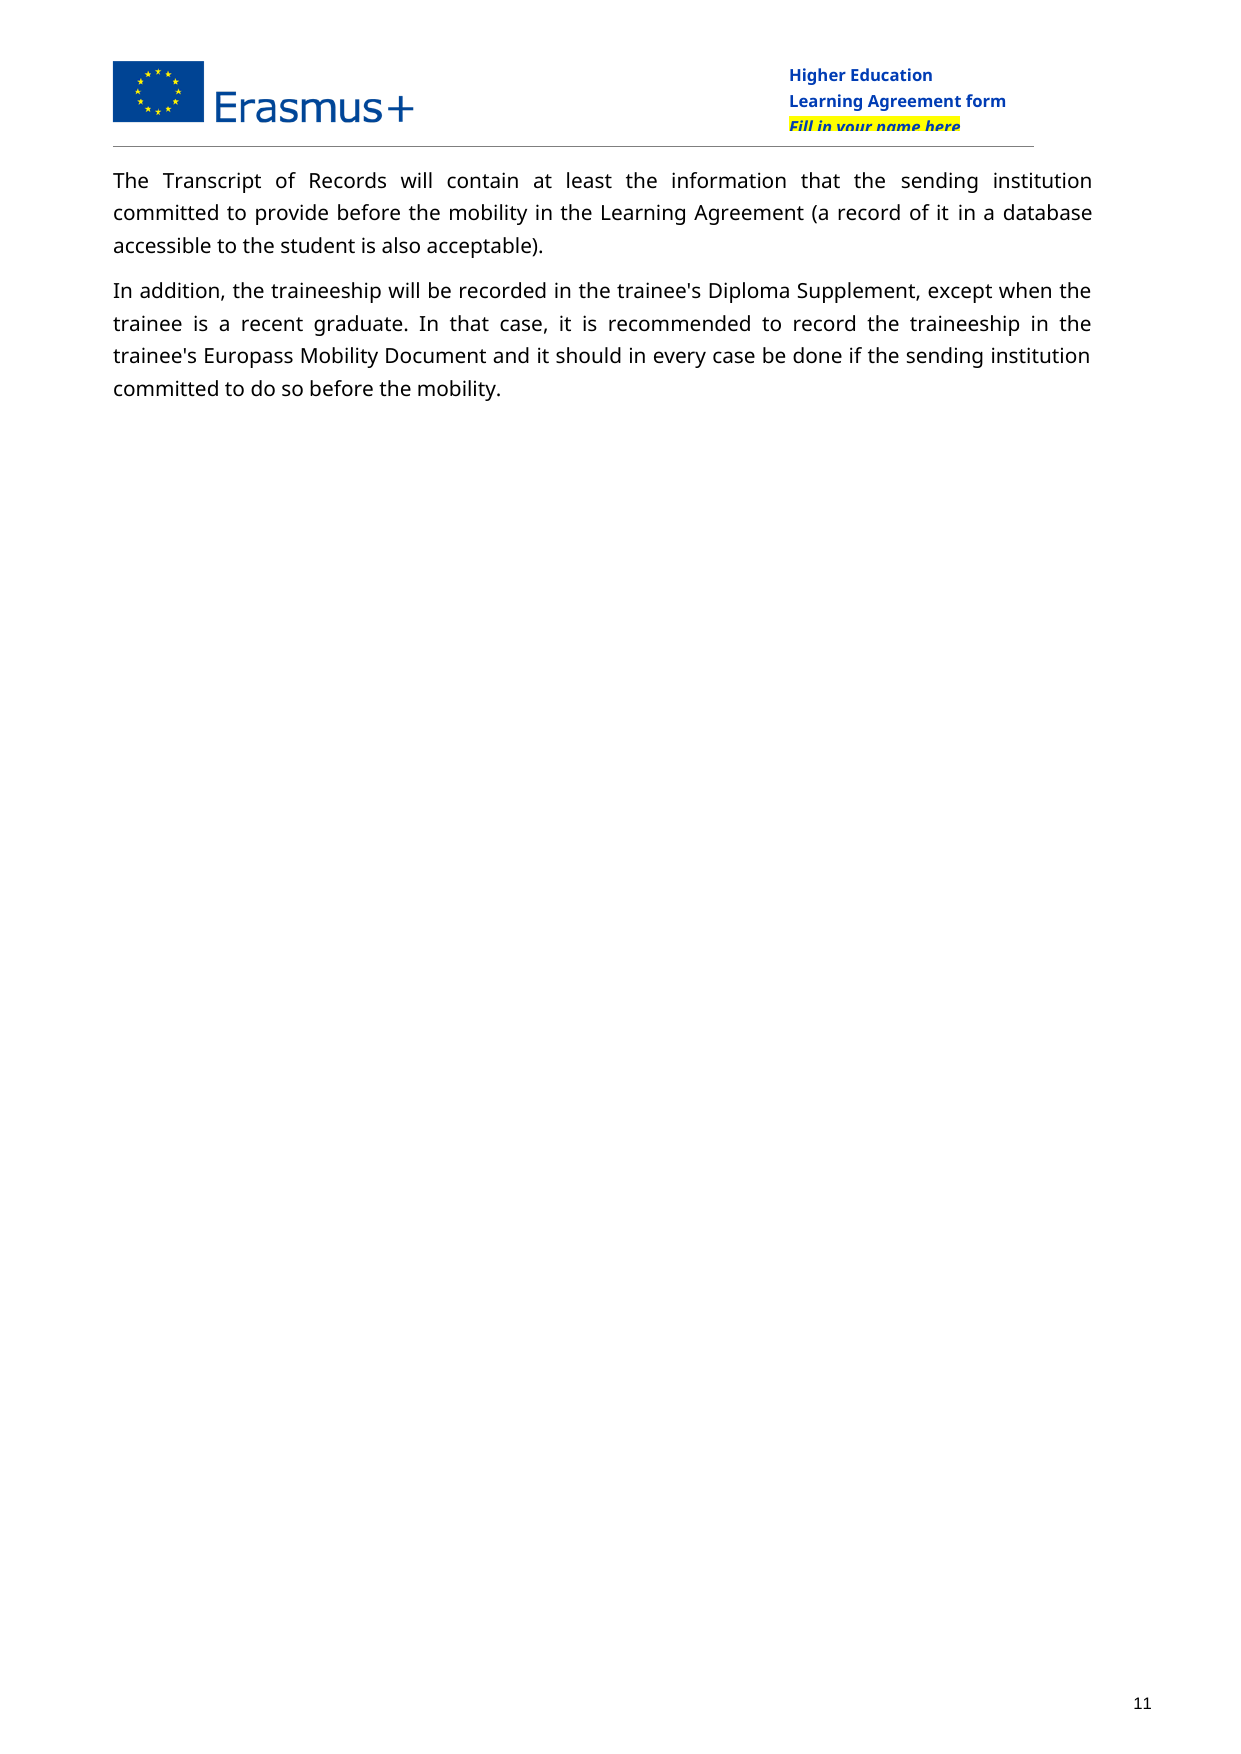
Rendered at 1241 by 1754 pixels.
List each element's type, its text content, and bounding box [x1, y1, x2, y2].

text The Transcript of Records will contain at least the information that the sending institution committed to provide before the mobility in the Learning Agreement (a record of it in a database accessible to the student is also acceptable). [113, 166, 1092, 259]
text In addition, the traineeship will be recorded in the trainee's Diploma Supplement, except when the trainee is a recent graduate. In that case, it is recommended to record the traineeship in the trainee's Europass Mobility Document and it should in every case be done if the sending institution committed to do so before the mobility. [113, 276, 1092, 402]
picture [112, 61, 414, 123]
